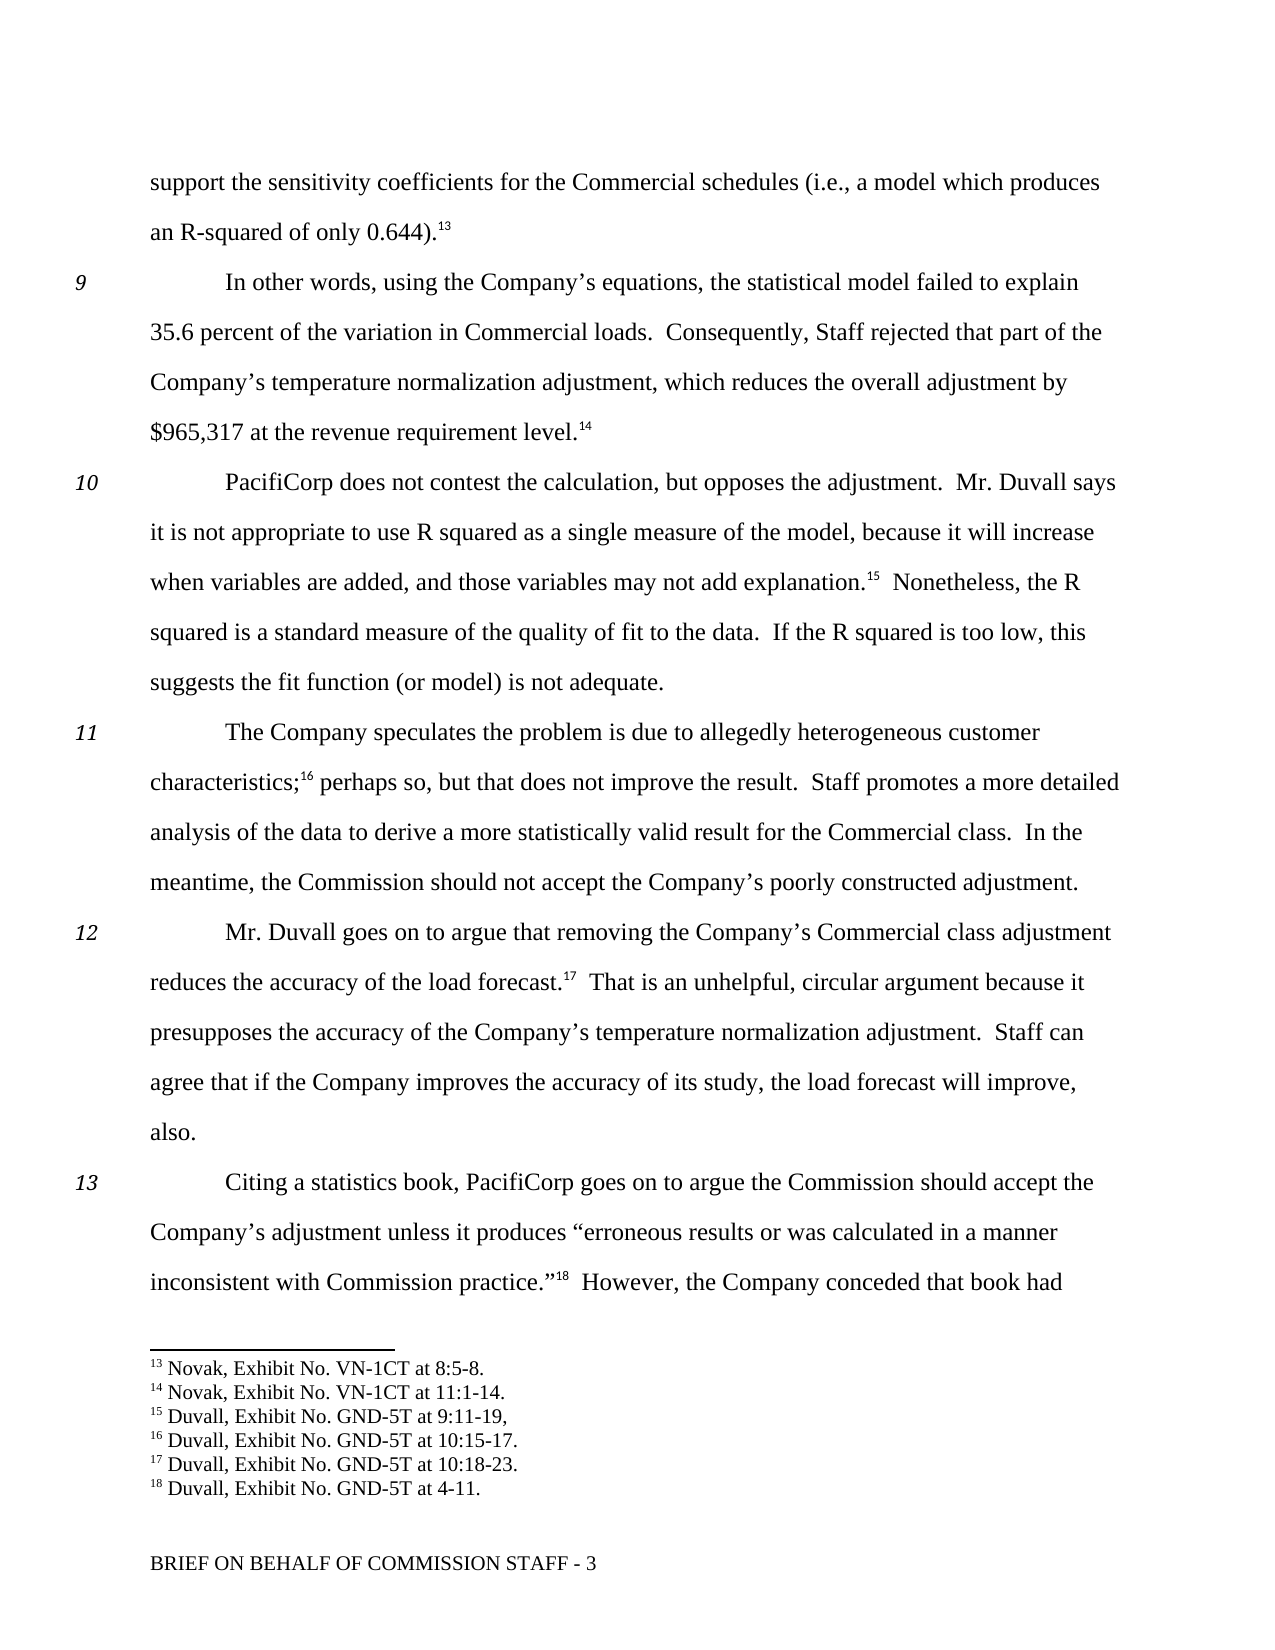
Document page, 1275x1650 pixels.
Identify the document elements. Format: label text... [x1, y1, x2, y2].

list PacifiCorp does not contest the calculation, but opposes the adjustment. Mr. Duvall says it is not appropriate to use R squared as a single measure of the model, because it will increase when variables are added, and those variables may not add explanation. Nonetheless, the R squared is a standard measure of the quality of fit to the data. If the R squared is too low, this suggests the fit function (or model) is not adequate. [75, 450, 1125, 700]
list Mr. Duvall goes on to argue that removing the Company’s Commercial class adjustment reduces the accuracy of the load forecast. That is an unhelpful, circular argument because it presupposes the accuracy of the Company’s temperature normalization adjustment. Staff can agree that if the Company improves the accuracy of its study, the load forecast will improve, also. [75, 900, 1125, 1150]
list The Company speculates the problem is due to allegedly heterogeneous customer characteristics; perhaps so, but that does not improve the result. Staff promotes a more detailed analysis of the data to derive a more statistically valid result for the Commercial class. In the meantime, the Commission should not accept the Company’s poorly constructed adjustment. [75, 700, 1125, 900]
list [75, 150, 1125, 250]
list In other words, using the Company’s equations, the statistical model failed to explain 35.6 percent of the variation in Commercial loads. Consequently, Staff rejected that part of the Company’s temperature normalization adjustment, which reduces the overall adjustment by $965,317 at the revenue requirement level. [75, 250, 1125, 450]
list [75, 1150, 1125, 1300]
